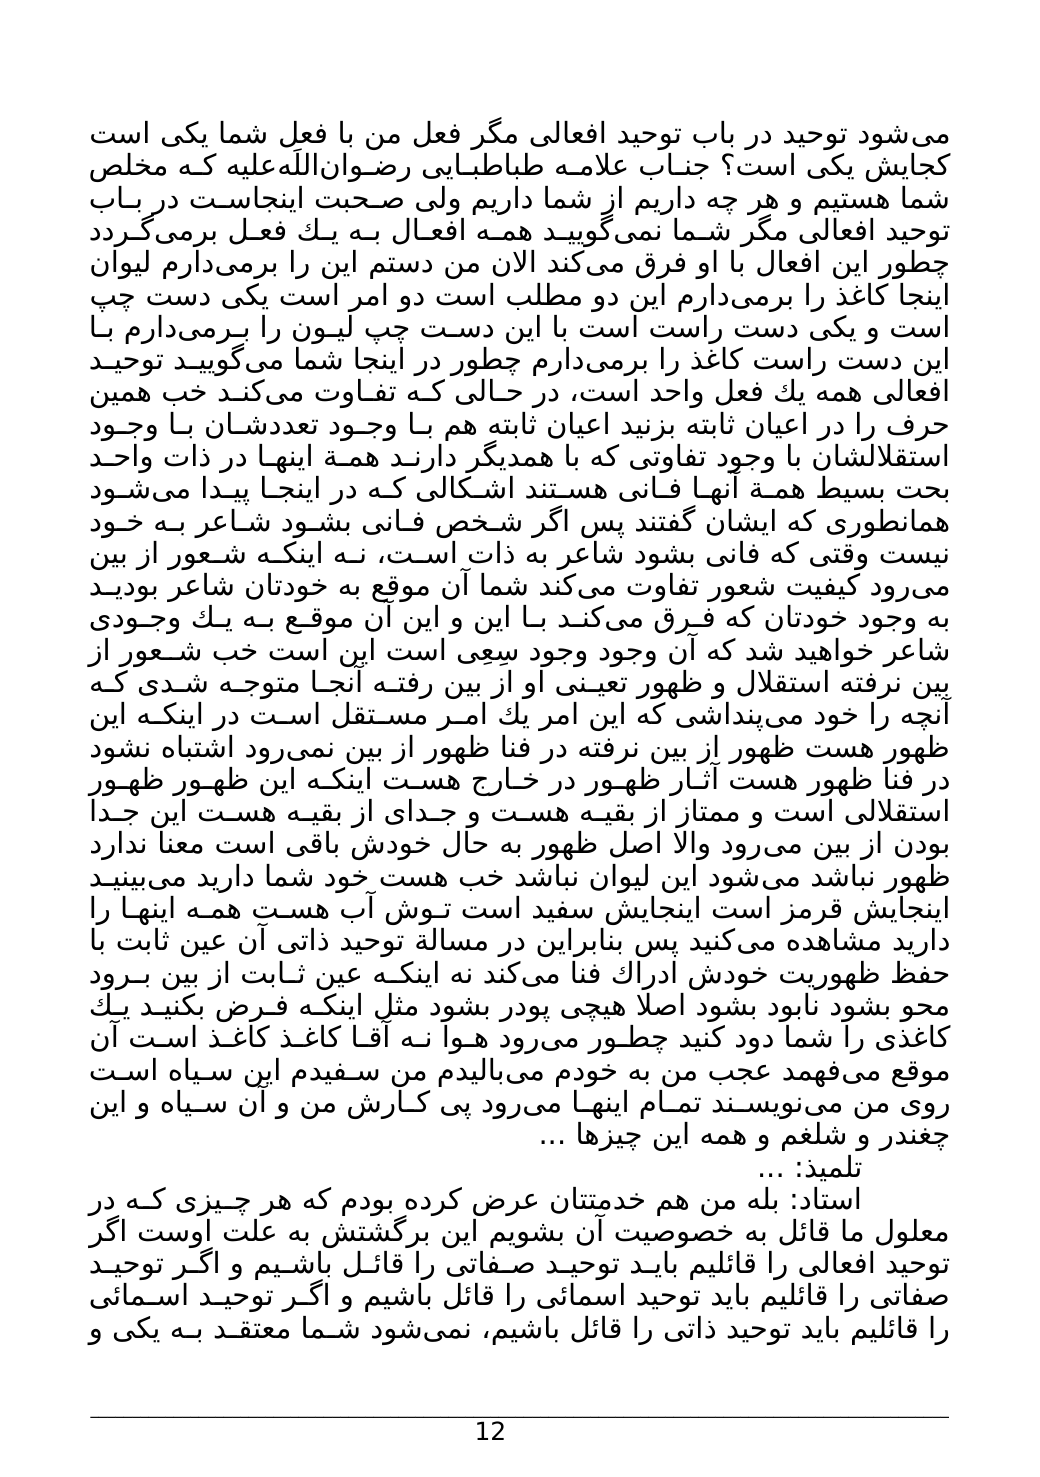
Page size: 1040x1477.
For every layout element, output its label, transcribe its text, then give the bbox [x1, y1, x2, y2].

text تلمیذ: ... [89, 1151, 951, 1183]
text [89, 1183, 951, 1345]
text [89, 118, 951, 1151]
